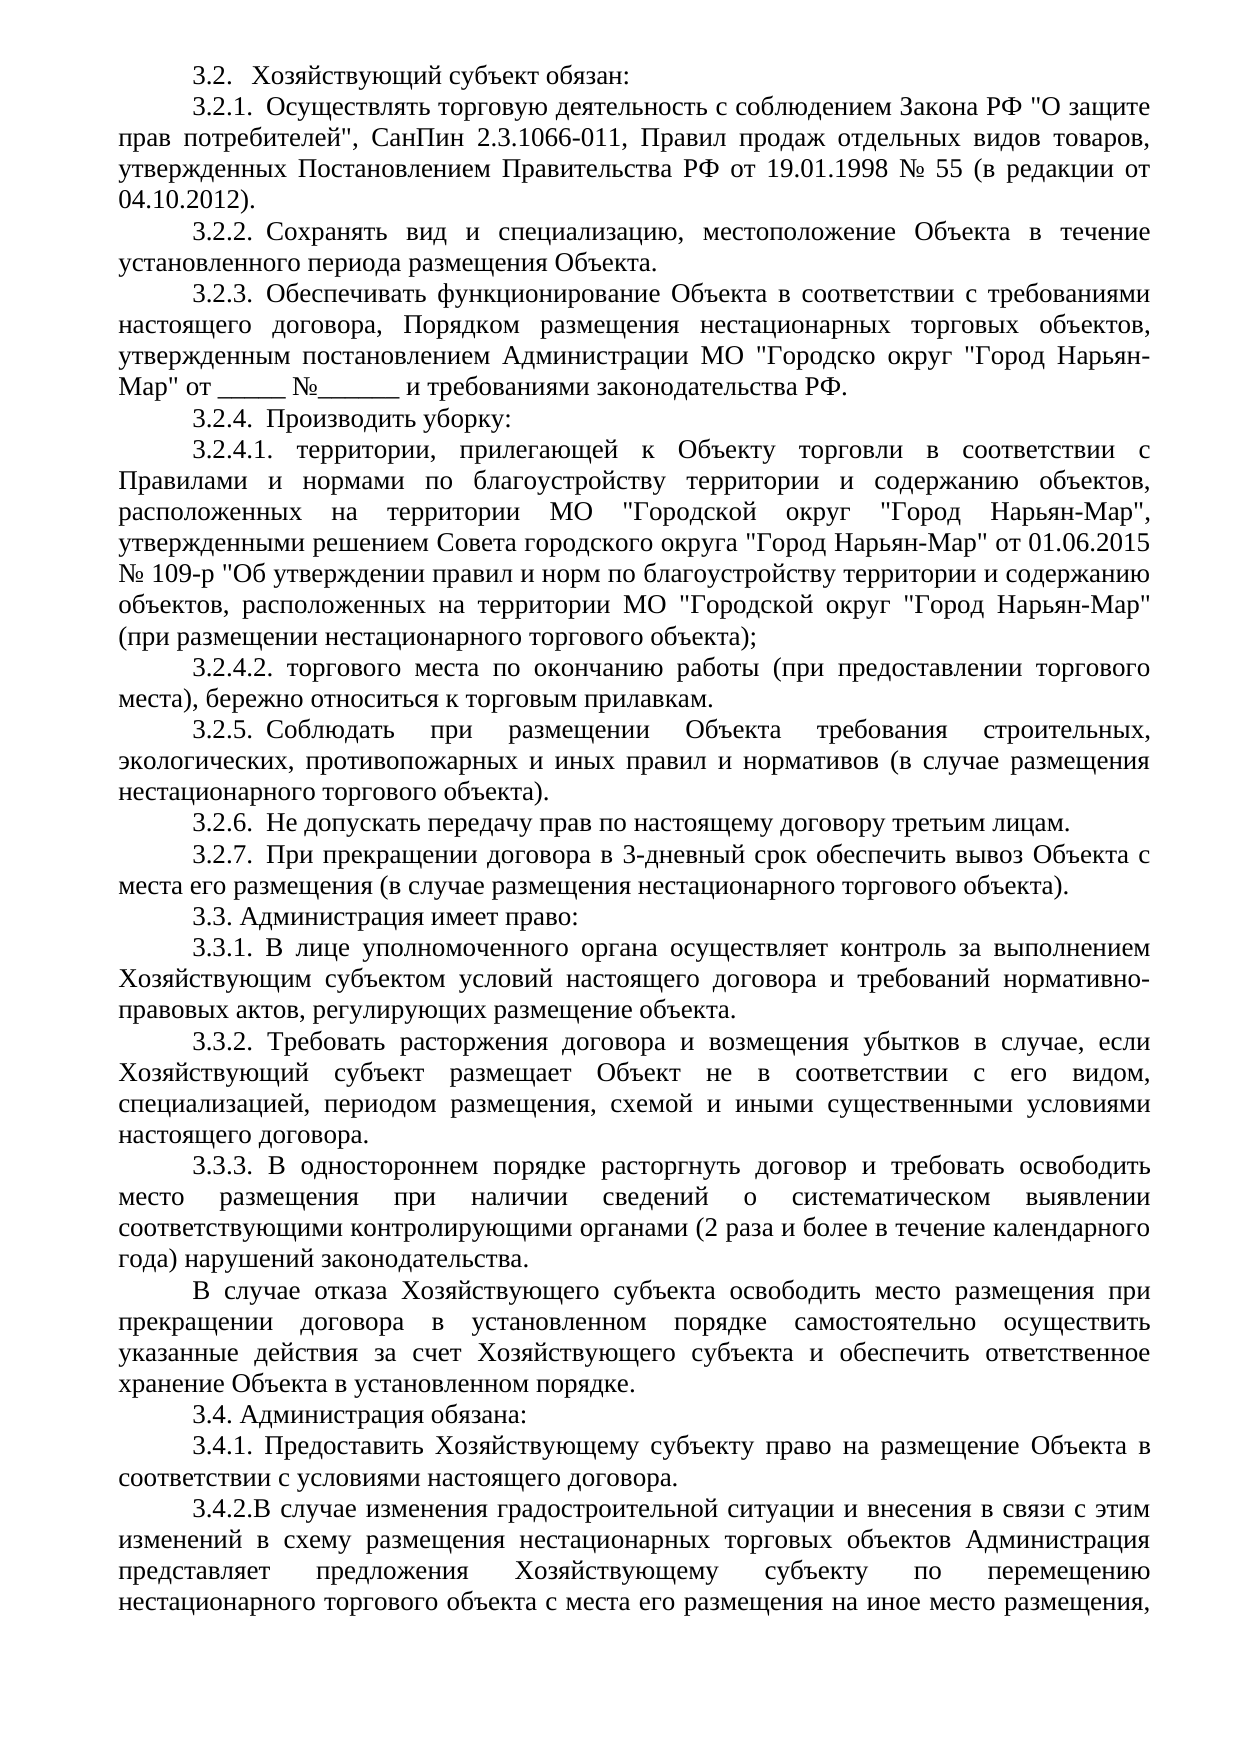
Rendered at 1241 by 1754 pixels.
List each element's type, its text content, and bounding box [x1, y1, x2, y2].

text 3.2. Хозяйствующий субъект обязан: [118, 59, 1152, 90]
text 3.2.4.1. территории, прилегающей к Объекту торговли в соответствии с Правилами и нормами по благоустройству территории и содержанию объектов, расположенных на территории МО "Городской округ "Город Нарьян-Мар", утвержденными решением Совета городского округа "Город Нарьян-Мар" от 01.06.2015 № 109-р "Об утверждении правил и норм по благоустройству территории и содержанию объектов, расположенных на территории МО "Городской округ "Город Нарьян-Мар" (при размещении нестационарного торгового объекта); [118, 433, 1152, 651]
text 3.4. Администрация обязана: [118, 1398, 1152, 1429]
text 3.2.7. При прекращении договора в 3-дневный срок обеспечить вывоз Объекта с места его размещения (в случае размещения нестационарного торгового объекта). [118, 838, 1152, 900]
text 3.3. Администрация имеет право: [118, 900, 1152, 931]
text 3.2.5. Соблюдать при размещении Объекта требования строительных, экологических, противопожарных и иных правил и нормативов (в случае размещения нестационарного торгового объекта). [118, 713, 1152, 807]
text 3.4.1. Предоставить Хозяйствующему субъекту право на размещение Объекта в соответствии с условиями настоящего договора. [118, 1429, 1152, 1492]
text 3.2.4. Производить уборку: [118, 402, 1152, 433]
text В случае отказа Хозяйствующего субъекта освободить место размещения при прекращении договора в установленном порядке самостоятельно осуществить указанные действия за счет Хозяйствующего субъекта и обеспечить ответственное хранение Объекта в установленном порядке. [118, 1274, 1152, 1398]
text 3.2.2. Сохранять вид и специализацию, местоположение Объекта в течение установленного периода размещения Объекта. [118, 215, 1152, 277]
text 3.3.1. В лице уполномоченного органа осуществляет контроль за выполнением Хозяйствующим субъектом условий настоящего договора и требований нормативно-правовых актов, регулирующих размещение объекта. [118, 931, 1152, 1024]
text 3.3.2. Требовать расторжения договора и возмещения убытков в случае, если Хозяйствующий субъект размещает Объект не в соответствии с его видом, специализацией, периодом размещения, схемой и иными существенными условиями настоящего договора. [118, 1024, 1152, 1149]
text 3.2.1. Осуществлять торговую деятельность с соблюдением Закона РФ "О защите прав потребителей", СанПин 2.3.1066-011, Правил продаж отдельных видов товаров, утвержденных Постановлением Правительства РФ от 19.01.1998 № 55 (в редакции от 04.10.2012). [118, 90, 1152, 215]
text 3.2.4.2. торгового места по окончанию работы (при предоставлении торгового места), бережно относиться к торговым прилавкам. [118, 651, 1152, 713]
text 3.3.3. В одностороннем порядке расторгнуть договор и требовать освободить место размещения при наличии сведений о систематическом выявлении соответствующими контролирующими органами (2 раза и более в течение календарного года) нарушений законодательства. [118, 1149, 1152, 1274]
text 3.2.3. Обеспечивать функционирование Объекта в соответствии с требованиями настоящего договора, Порядком размещения нестационарных торговых объектов, утвержденным постановлением Администрации МО "Городско округ "Город Нарьян-Мар" от _____ №______ и требованиями законодательства РФ. [118, 277, 1152, 402]
text 3.2.6. Не допускать передачу прав по настоящему договору третьим лицам. [118, 807, 1152, 838]
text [118, 1492, 1152, 1616]
